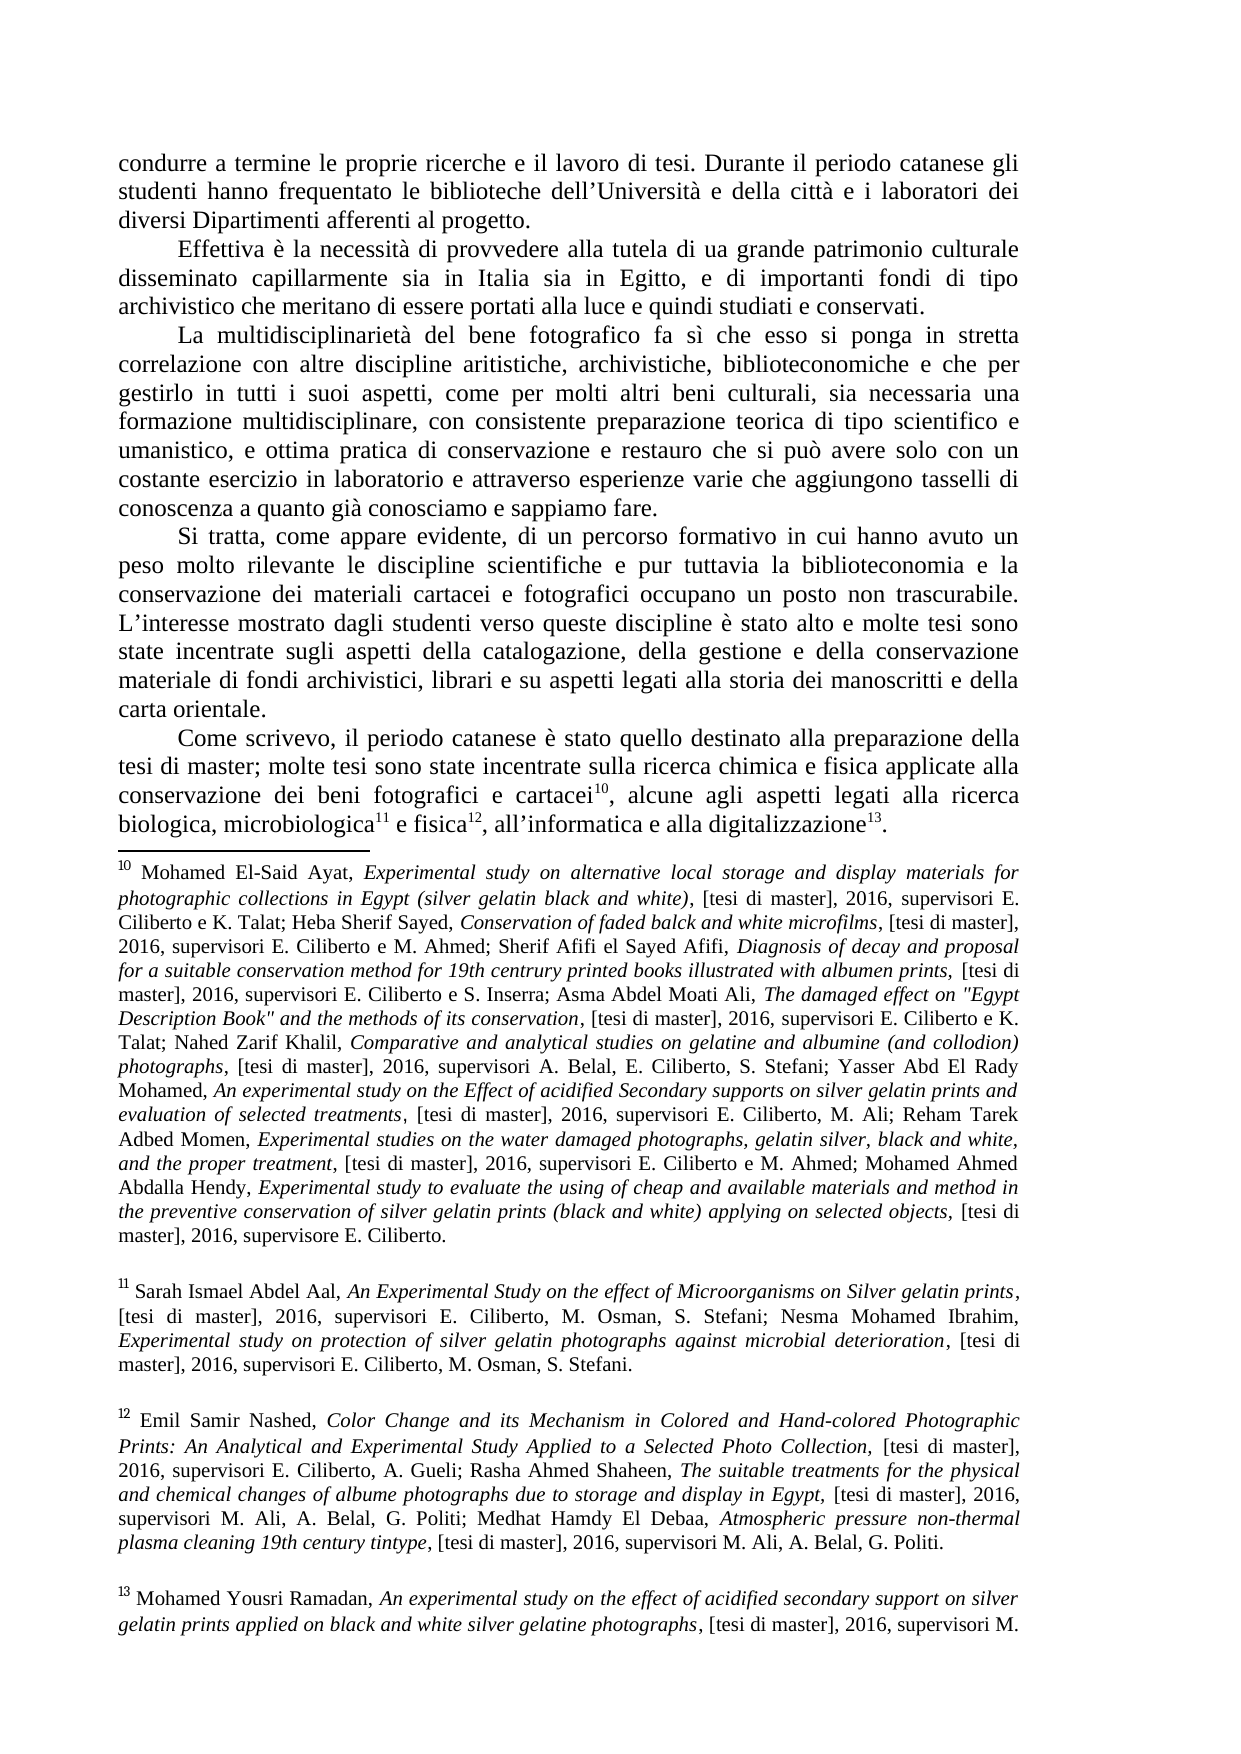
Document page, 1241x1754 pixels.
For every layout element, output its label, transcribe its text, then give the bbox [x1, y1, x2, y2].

text Si tratta, come appare evidente, di un percorso formativo in cui hanno avuto un peso molto rilevante le discipline scientifiche e pur tuttavia la biblioteconomia e la conservazione dei materiali cartacei e fotografici occupano un posto non trascurabile. L’interesse mostrato dagli studenti verso queste discipline è stato alto e molte tesi sono state incentrate sugli aspetti della catalogazione, della gestione e della conservazione materiale di fondi archivistici, librari e su aspetti legati alla storia dei manoscritti e della carta orientale. [118, 521, 1020, 723]
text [118, 148, 1020, 234]
text La multidisciplinarietà del bene fotografico fa sì che esso si ponga in stretta correlazione con altre discipline aritistiche, archivistiche, biblioteconomiche e che per gestirlo in tutti i suoi aspetti, come per molti altri beni culturali, sia necessaria una formazione multidisciplinare, con consistente preparazione teorica di tipo scientifico e umanistico, e ottima pratica di conservazione e restauro che si può avere solo con un costante esercizio in laboratorio e attraverso esperienze varie che aggiungono tasselli di conoscenza a quanto già conosciamo e sappiamo fare. [118, 320, 1020, 521]
text Effettiva è la necessità di provvedere alla tutela di ua grande patrimonio culturale disseminato capillarmente sia in Italia sia in Egitto, e di importanti fondi di tipo archivistico che meritano di essere portati alla luce e quindi studiati e conservati. [118, 234, 1020, 320]
text Come scrivevo, il periodo catanese è stato quello destinato alla preparazione della tesi di master; molte tesi sono state incentrate sulla ricerca chimica e fisica applicate alla conservazione dei beni fotografici e cartacei, alcune agli aspetti legati alla ricerca biologica, microbiologica e fisica, all’informatica e alla digitalizzazione. [118, 723, 1020, 838]
